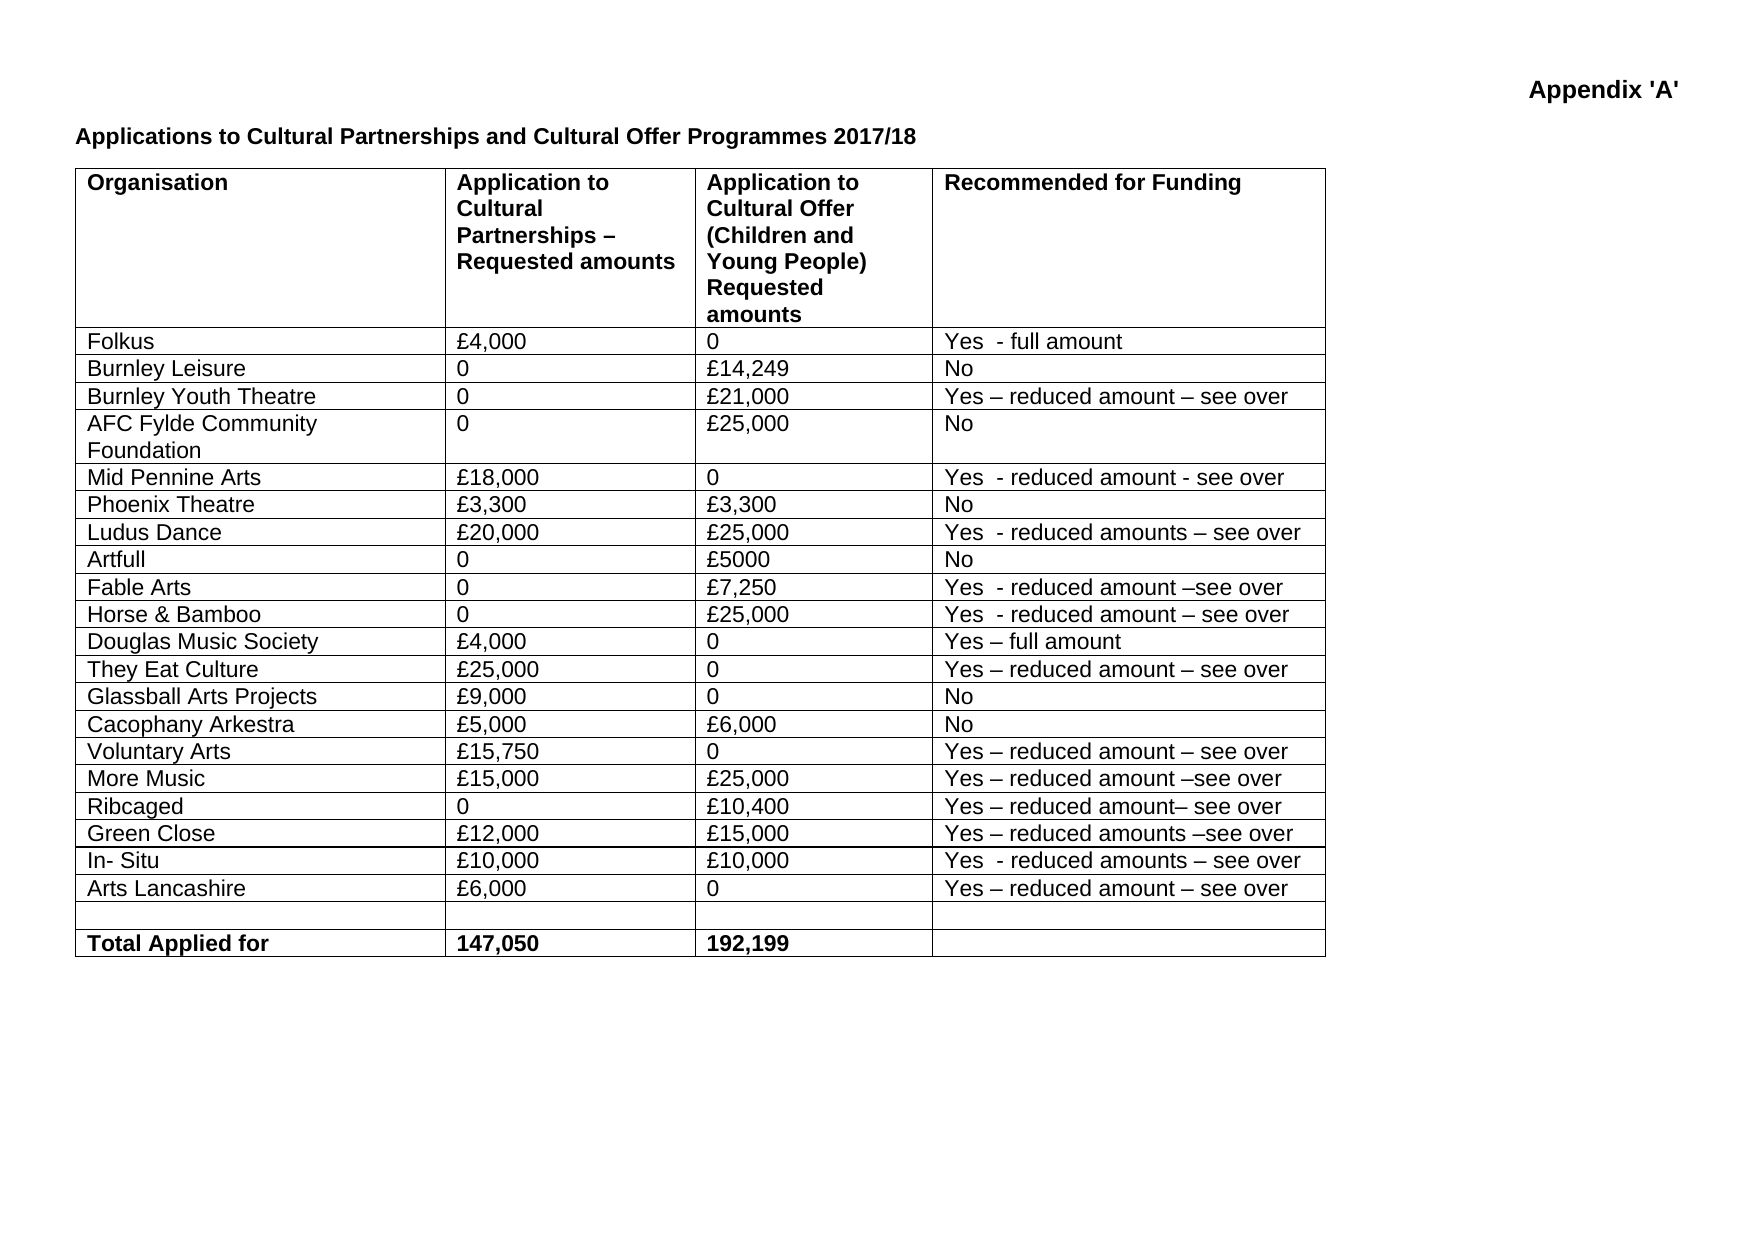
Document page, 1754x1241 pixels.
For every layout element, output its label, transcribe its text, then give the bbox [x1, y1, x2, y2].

text Applications to Cultural Partnerships and Cultural Offer Programmes 2017/18 [75, 123, 1679, 149]
table_cell Yes – reduced amount – see over [933, 738, 1325, 764]
table_cell Burnley Youth Theatre [76, 383, 445, 409]
table_cell 0 [446, 574, 695, 600]
table_cell No [933, 355, 1325, 382]
table_cell 0 [696, 464, 932, 490]
table_cell £9,000 [446, 683, 695, 709]
table_cell £20,000 [446, 519, 695, 545]
table_cell 0 [696, 875, 932, 901]
table_cell 0 [446, 355, 695, 382]
table_cell Yes – reduced amount – see over [933, 875, 1325, 901]
table_cell £25,000 [696, 765, 932, 792]
table_cell No [933, 491, 1325, 518]
table_cell Glassball Arts Projects [76, 683, 445, 709]
table_cell Burnley Leisure [76, 355, 445, 382]
table_cell £4,000 [446, 628, 695, 655]
table_cell £6,000 [446, 875, 695, 901]
table_cell £10,000 [696, 848, 932, 874]
table_cell Yes - reduced amount - see over [933, 464, 1325, 490]
table_header Application to Cultural Offer (Children and Young People) Requested amounts [696, 169, 932, 327]
table_cell Yes – full amount [933, 628, 1325, 655]
table_cell £6,000 [696, 711, 932, 737]
table_cell £4,000 [446, 328, 695, 354]
table_cell £15,000 [446, 765, 695, 792]
table_cell Yes - reduced amount – see over [933, 601, 1325, 627]
table_cell £14,249 [696, 355, 932, 382]
table_cell 0 [696, 656, 932, 682]
table_cell £15,000 [696, 820, 932, 846]
table_cell [933, 902, 1325, 929]
table_cell £3,300 [446, 491, 695, 518]
table_cell 192,199 [696, 930, 932, 956]
table_cell Mid Pennine Arts [76, 464, 445, 490]
table_cell 0 [446, 793, 695, 819]
table_cell Yes – reduced amount –see over [933, 765, 1325, 792]
table_cell Yes - reduced amount –see over [933, 574, 1325, 600]
table_cell No [933, 683, 1325, 709]
table_cell £15,750 [446, 738, 695, 764]
table_cell 0 [446, 410, 695, 463]
table_cell Fable Arts [76, 574, 445, 600]
table_cell Ribcaged [76, 793, 445, 819]
table_cell [696, 902, 932, 929]
table_cell Ludus Dance [76, 519, 445, 545]
table_cell £21,000 [696, 383, 932, 409]
table_cell Cacophany Arkestra [76, 711, 445, 737]
table_cell Yes - reduced amounts – see over [933, 848, 1325, 874]
text Appendix 'A' [75, 75, 1679, 104]
table_cell Phoenix Theatre [76, 491, 445, 518]
table_header Organisation [76, 169, 445, 327]
table_cell [933, 930, 1325, 956]
table_cell 0 [696, 683, 932, 709]
table_cell £7,250 [696, 574, 932, 600]
table_cell £18,000 [446, 464, 695, 490]
table_cell Voluntary Arts [76, 738, 445, 764]
table_cell Yes - reduced amounts – see over [933, 519, 1325, 545]
table_cell No [933, 546, 1325, 572]
table_cell 0 [446, 601, 695, 627]
table_cell 147,050 [446, 930, 695, 956]
table_cell Douglas Music Society [76, 628, 445, 655]
table_cell £25,000 [696, 601, 932, 627]
table_cell Green Close [76, 820, 445, 846]
table_cell More Music [76, 765, 445, 792]
table_cell They Eat Culture [76, 656, 445, 682]
table_cell £3,300 [696, 491, 932, 518]
table_cell Artfull [76, 546, 445, 572]
table_cell £12,000 [446, 820, 695, 846]
table_cell Yes – reduced amount – see over [933, 656, 1325, 682]
table_cell £10,000 [446, 848, 695, 874]
table_cell 0 [696, 628, 932, 655]
table_cell Arts Lancashire [76, 875, 445, 901]
table_cell Yes – reduced amount – see over [933, 383, 1325, 409]
table_cell £10,400 [696, 793, 932, 819]
table_cell £5000 [696, 546, 932, 572]
table_cell 0 [446, 546, 695, 572]
table_cell £25,000 [696, 410, 932, 463]
table_cell Total Applied for [76, 930, 445, 956]
table_cell Folkus [76, 328, 445, 354]
table_cell Yes - full amount [933, 328, 1325, 354]
table_header Recommended for Funding [933, 169, 1325, 327]
table_cell 0 [446, 383, 695, 409]
table_cell Yes – reduced amounts –see over [933, 820, 1325, 846]
table_cell No [933, 711, 1325, 737]
table_cell 0 [696, 738, 932, 764]
table_cell 0 [696, 328, 932, 354]
table_cell Yes – reduced amount– see over [933, 793, 1325, 819]
table_cell £25,000 [446, 656, 695, 682]
table_cell AFC Fylde Community Foundation [76, 410, 445, 463]
table_cell [446, 902, 695, 929]
table_cell In- Situ [76, 848, 445, 874]
table_cell No [933, 410, 1325, 463]
table_cell [76, 902, 445, 929]
table_cell Horse & Bamboo [76, 601, 445, 627]
table_header Application to Cultural Partnerships – Requested amounts [446, 169, 695, 327]
table_cell £5,000 [446, 711, 695, 737]
table_cell £25,000 [696, 519, 932, 545]
